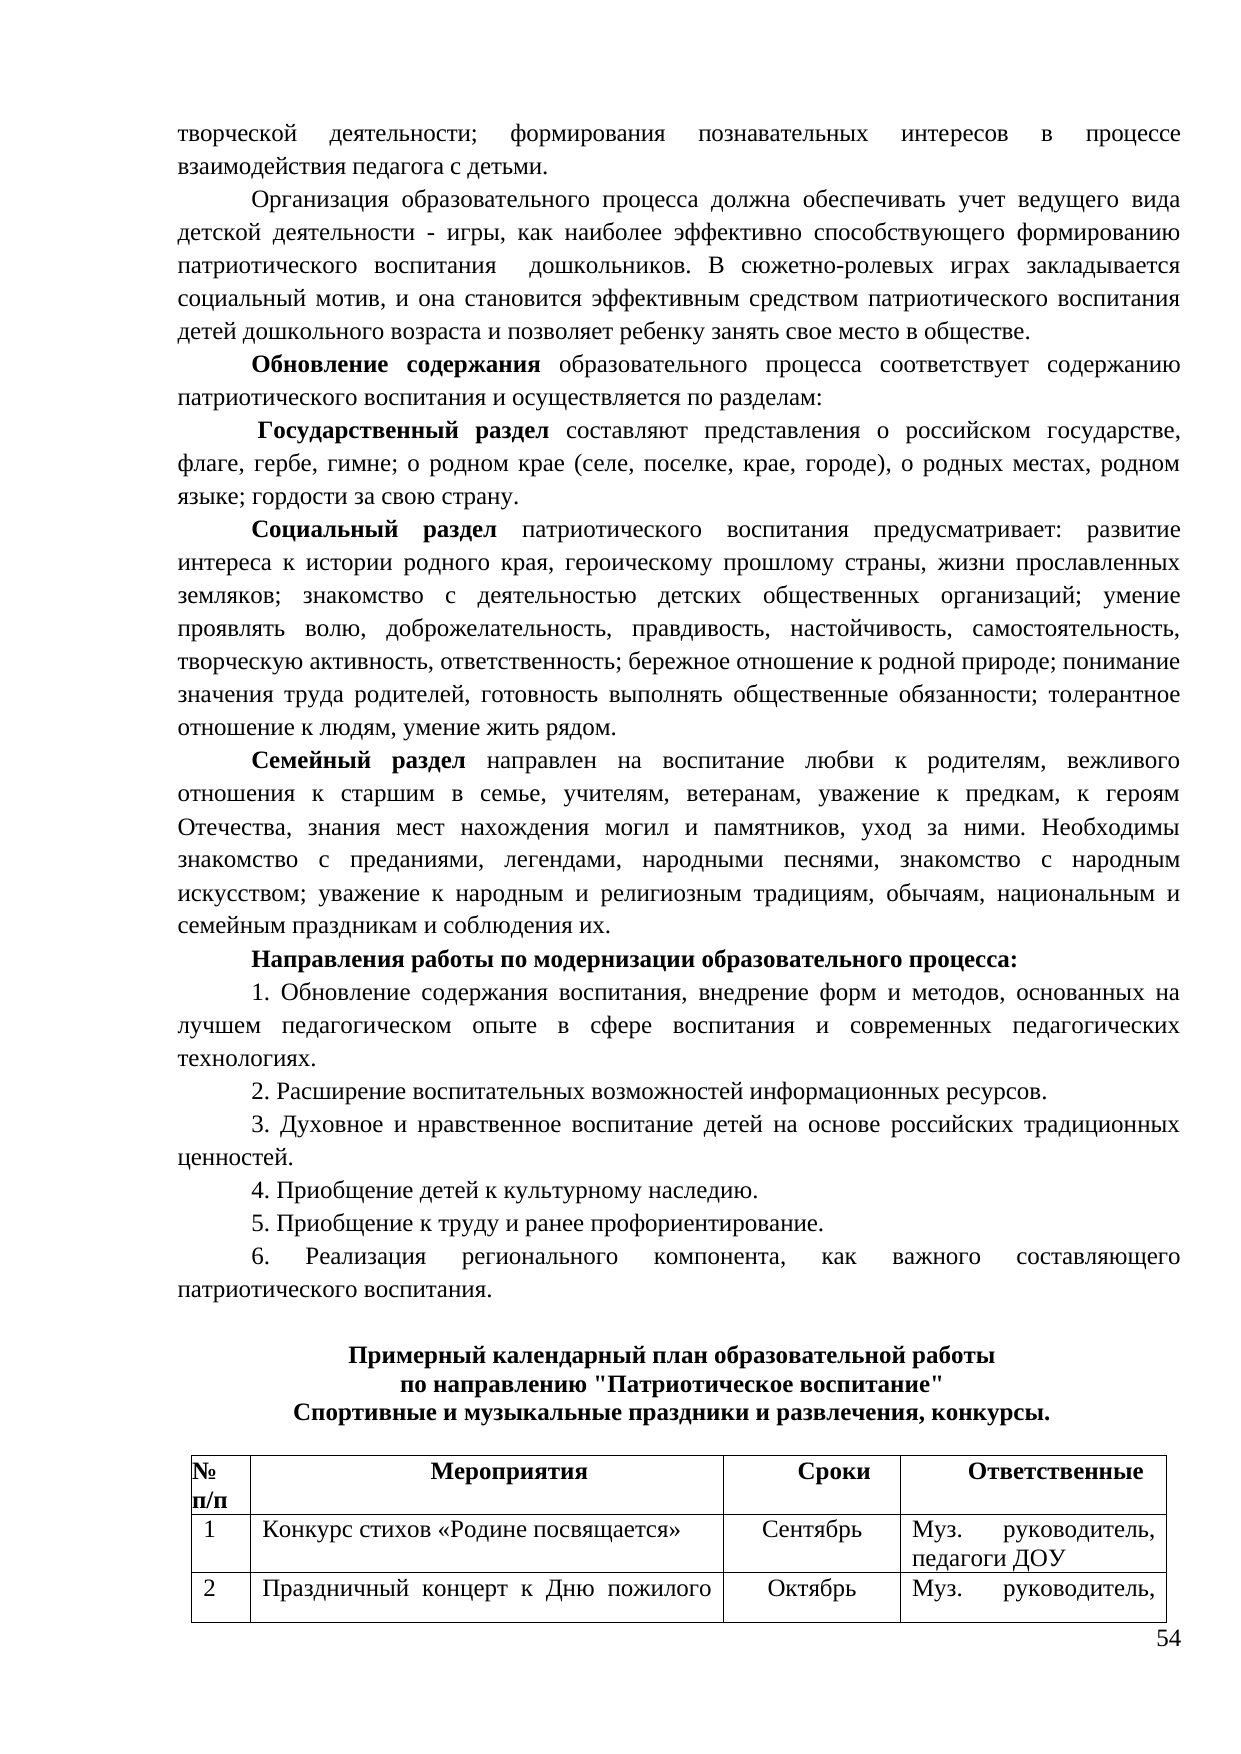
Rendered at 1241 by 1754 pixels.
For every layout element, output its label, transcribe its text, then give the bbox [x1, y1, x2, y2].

table_cell 1 [192, 1515, 250, 1572]
table_header Сроки [724, 1456, 900, 1513]
text по направлению "Патриотическое воспитание" [118, 1369, 1225, 1397]
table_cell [251, 1573, 723, 1622]
text 6. Реализация регионального компонента, как важного составляющего патриотического воспитания. [177, 1241, 1181, 1303]
text Примерный календарный план образовательной работы [118, 1340, 1225, 1369]
text 4. Приобщение детей к культурному наследию. [177, 1175, 1181, 1203]
table_header Ответственные [901, 1456, 1166, 1513]
table_cell Муз. руководитель, педагоги ДОУ [901, 1515, 1166, 1572]
text Семейный раздел направлен на воспитание любви к родителям, вежливого отношения к старшим в семье, учителям, ветеранам, уважение к предкам, к героям Отечества, знания мест нахождения могил и памятников, уход за ними. Необходимы знакомство с преданиями, легендами, народными песнями, знакомство с народным искусством; уважение к народным и религиозным традициям, обычаям, национальным и семейным праздникам и соблюдения их. [177, 746, 1181, 939]
text Государственный раздел составляют представления о российском государстве, флаге, гербе, гимне; о родном крае (селе, поселке, крае, городе), о родных местах, родном языке; гордости за свою страну. [177, 415, 1181, 510]
text Направления работы по модернизации образовательного процесса: [177, 944, 1181, 972]
text Спортивные и музыкальные праздники и развлечения, конкурсы. [118, 1397, 1225, 1426]
table_cell Сентябрь [724, 1515, 900, 1572]
text Организация образовательного процесса должна обеспечивать учет ведущего вида детской деятельности - игры, как наиболее эффективно способствующего формированию патриотического воспитания дошкольников. В сюжетно-ролевых играх закладывается социальный мотив, и она становится эффективным средством патриотического воспитания детей дошкольного возраста и позволяет ребенку занять свое место в обществе. [177, 184, 1181, 345]
table_header Мероприятия [251, 1456, 723, 1513]
text Обновление содержания образовательного процесса соответствует содержанию патриотического воспитания и осуществляется по разделам: [177, 349, 1181, 411]
table_header № п/п [192, 1456, 250, 1513]
table_cell Октябрь [724, 1573, 900, 1622]
table_cell Конкурс стихов «Родине посвящается» [251, 1515, 723, 1572]
text 1. Обновление содержания воспитания, внедрение форм и методов, основанных на лучшем педагогическом опыте в сфере воспитания и современных педагогических технологиях. [177, 977, 1181, 1071]
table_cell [901, 1573, 1166, 1622]
table_cell 2 [192, 1573, 250, 1622]
text 5. Приобщение к труду и ранее профориентирование. [177, 1208, 1181, 1237]
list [177, 118, 1181, 180]
text 2. Расширение воспитательных возможностей информационных ресурсов. [177, 1076, 1181, 1104]
text Социальный раздел патриотического воспитания предусматривает: развитие интереса к истории родного края, героическому прошлому страны, жизни прославленных земляков; знакомство с деятельностью детских общественных организаций; умение проявлять волю, доброжелательность, правдивость, настойчивость, самостоятельность, творческую активность, ответственность; бережное отношение к родной природе; понимание значения труда родителей, готовность выполнять общественные обязанности; толерантное отношение к людям, умение жить рядом. [177, 514, 1181, 741]
text 3. Духовное и нравственное воспитание детей на основе российских традиционных ценностей. [177, 1109, 1181, 1171]
